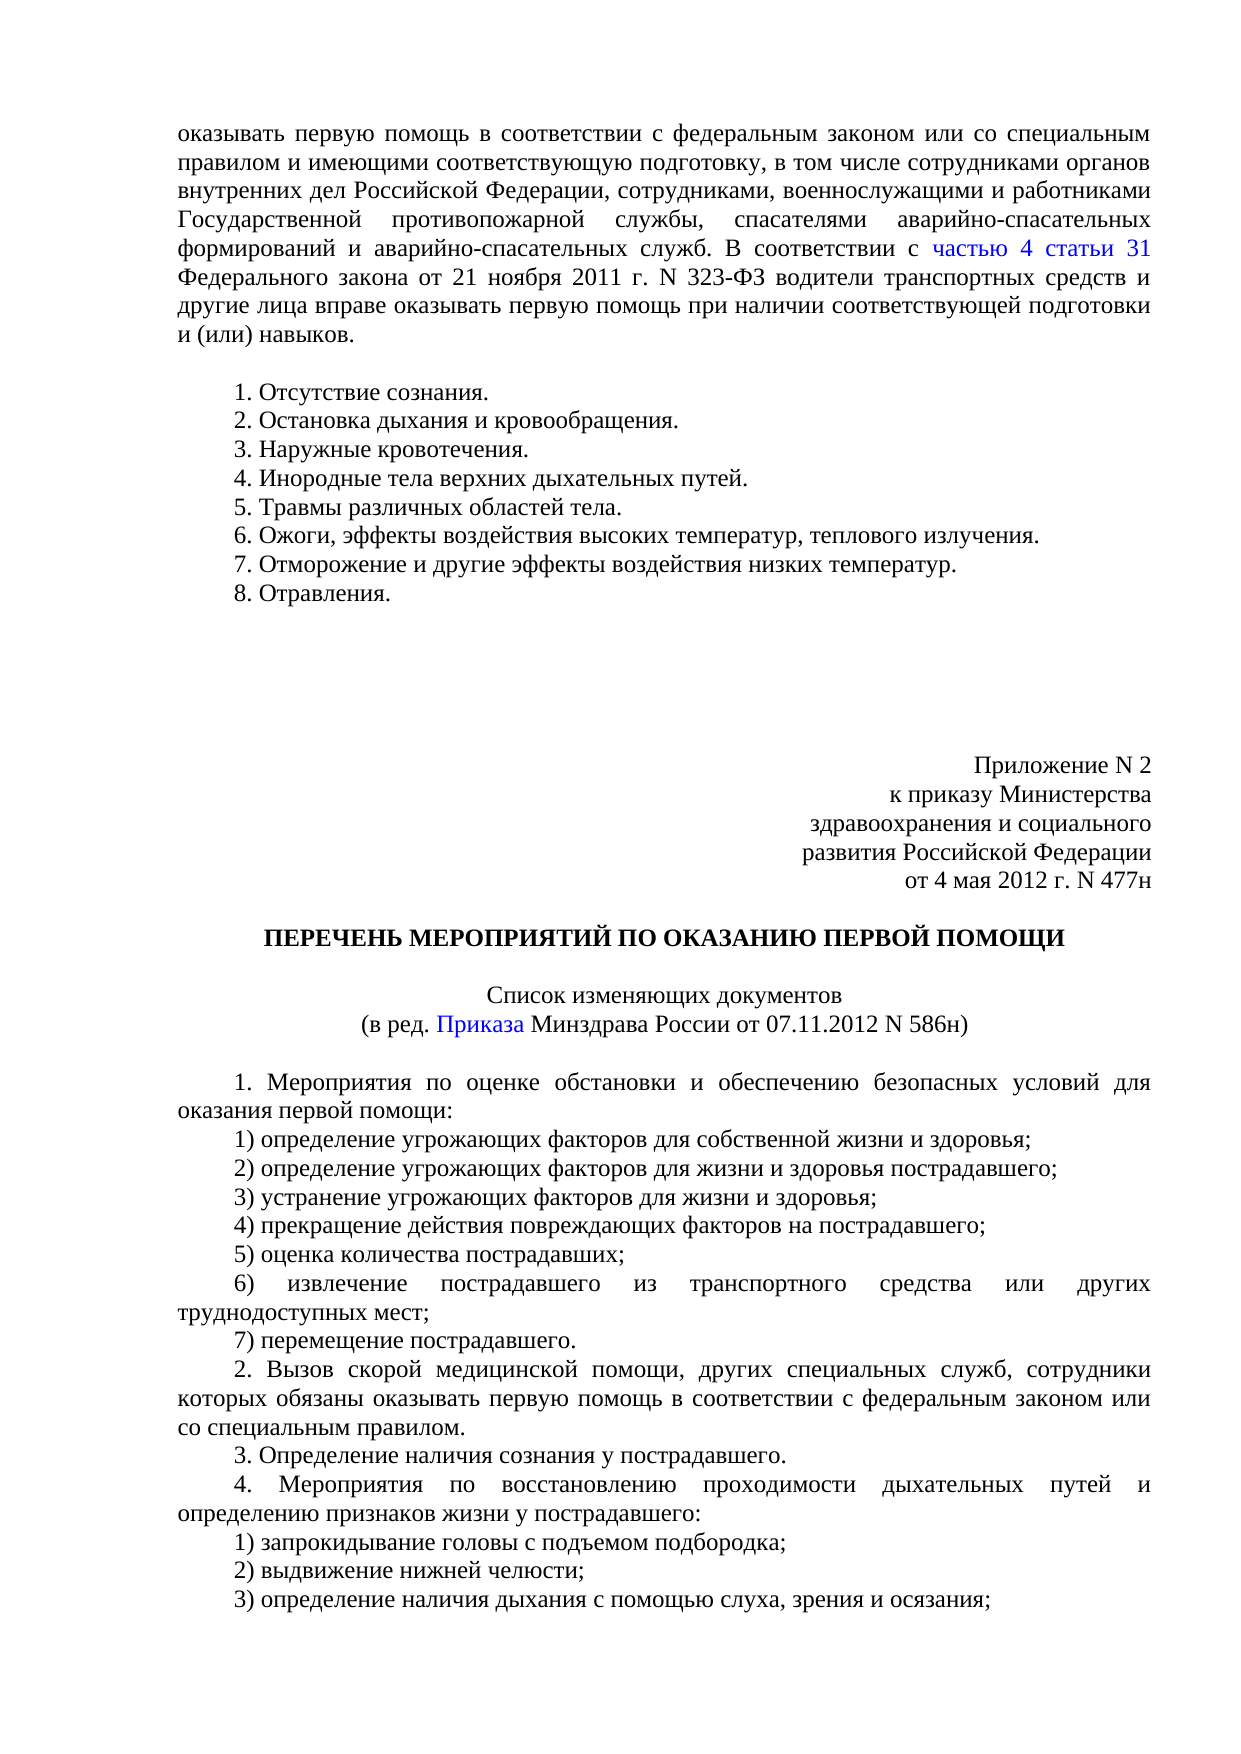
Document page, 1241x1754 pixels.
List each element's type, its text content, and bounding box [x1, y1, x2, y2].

text 6) извлечение пострадавшего из транспортного средства или других труднодоступных мест; [177, 1268, 1152, 1326]
text 1. Мероприятия по оценке обстановки и обеспечению безопасных условий для оказания первой помощи: [177, 1067, 1152, 1124]
text Список изменяющих документов [177, 981, 1152, 1009]
text (в ред. Приказа Минздрава России от 07.11.2012 N 586н) [177, 1009, 1152, 1038]
text 4. Инородные тела верхних дыхательных путей. [177, 463, 1152, 492]
text 6. Ожоги, эффекты воздействия высоких температур, теплового излучения. [177, 521, 1152, 549]
text 3. Определение наличия сознания у пострадавшего. [177, 1441, 1152, 1469]
text 1) запрокидывание головы с подъемом подбородка; [177, 1527, 1152, 1556]
text 7. Отморожение и другие эффекты воздействия низких температур. [177, 549, 1152, 578]
text 4) прекращение действия повреждающих факторов на пострадавшего; [177, 1211, 1152, 1239]
text здравоохранения и социального [177, 808, 1152, 837]
text 3) устранение угрожающих факторов для жизни и здоровья; [177, 1182, 1152, 1211]
text 3. Наружные кровотечения. [177, 434, 1152, 463]
text 2) выдвижение нижней челюсти; [177, 1556, 1152, 1584]
text от 4 мая . N 477н [177, 866, 1152, 894]
text 4. Мероприятия по восстановлению проходимости дыхательных путей и определению признаков жизни у пострадавшего: [177, 1469, 1152, 1527]
text 3) определение наличия дыхания с помощью слуха, зрения и осязания; [177, 1584, 1152, 1613]
text 2. Остановка дыхания и кровообращения. [177, 406, 1152, 434]
text 8. Отравления. [177, 578, 1152, 607]
text 1. Отсутствие сознания. [177, 377, 1152, 406]
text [177, 118, 1152, 348]
title ПЕРЕЧЕНЬ МЕРОПРИЯТИЙ ПО ОКАЗАНИЮ ПЕРВОЙ ПОМОЩИ [177, 923, 1152, 952]
text к приказу Министерства [177, 779, 1152, 808]
text 5) оценка количества пострадавших; [177, 1239, 1152, 1268]
text 2. Вызов скорой медицинской помощи, других специальных служб, сотрудники которых обязаны оказывать первую помощь в соответствии с федеральным законом или со специальным правилом. [177, 1354, 1152, 1441]
text 7) перемещение пострадавшего. [177, 1326, 1152, 1354]
text 5. Травмы различных областей тела. [177, 492, 1152, 521]
text 2) определение угрожающих факторов для жизни и здоровья пострадавшего; [177, 1153, 1152, 1182]
text Приложение N 2 [177, 751, 1152, 779]
text 1) определение угрожающих факторов для собственной жизни и здоровья; [177, 1124, 1152, 1153]
text развития Российской Федерации [177, 837, 1152, 866]
